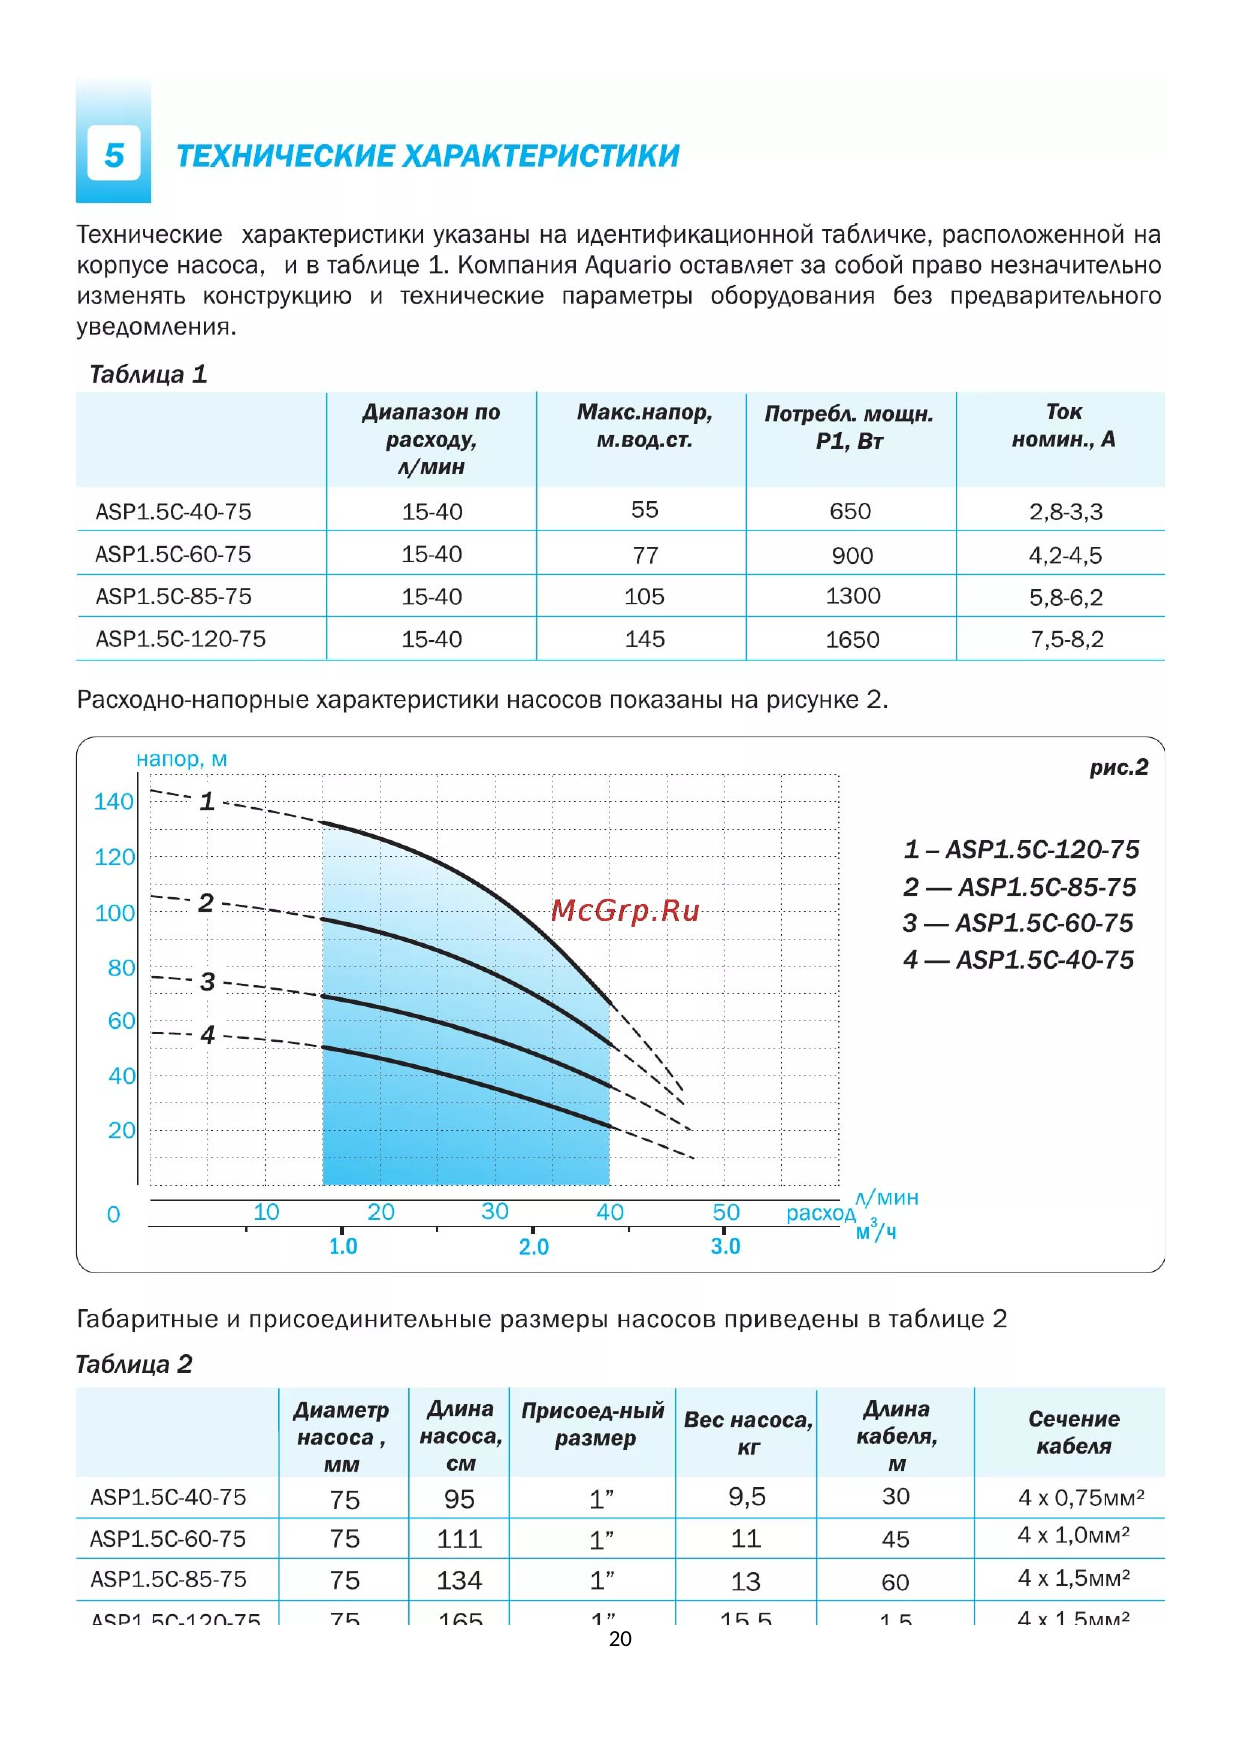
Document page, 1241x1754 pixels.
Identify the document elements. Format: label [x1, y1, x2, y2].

picture [75, 75, 1166, 1625]
